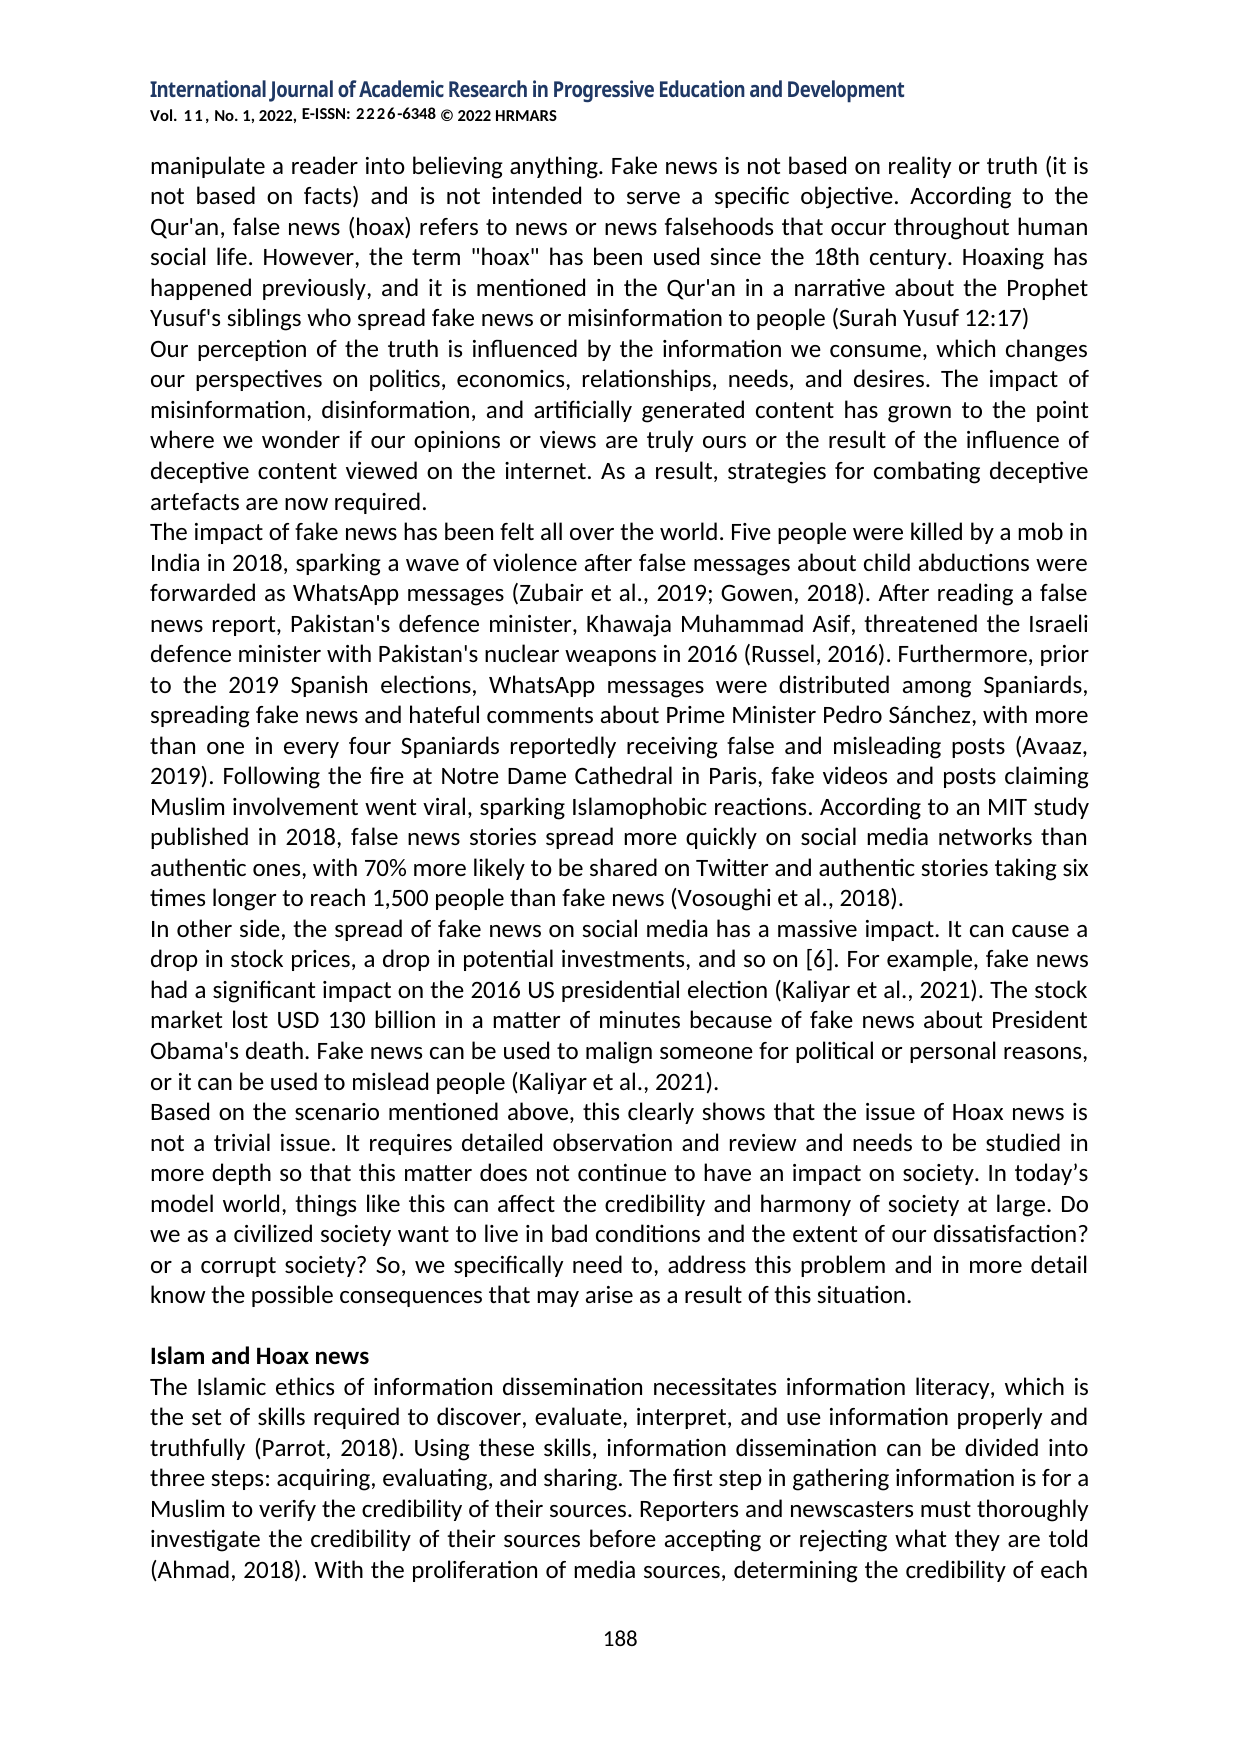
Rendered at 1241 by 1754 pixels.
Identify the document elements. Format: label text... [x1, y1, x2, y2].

text The impact of fake news has been felt all over the world. Five people were killed by a mob in India in 2018, sparking a wave of violence after false messages about child abductions were forwarded as WhatsApp messages (Zubair et al., 2019; Gowen, 2018). After reading a false news report, Pakistan's defence minister, Khawaja Muhammad Asif, threatened the Israeli defence minister with Pakistan's nuclear weapons in 2016 (Russel, 2016). Furthermore, prior to the 2019 Spanish elections, WhatsApp messages were distributed among Spaniards, spreading fake news and hateful comments about Prime Minister Pedro Sánchez, with more than one in every four Spaniards reportedly receiving false and misleading posts (Avaaz, 2019). Following the fire at Notre Dame Cathedral in Paris, fake videos and posts claiming Muslim involvement went viral, sparking Islamophobic reactions. According to an MIT study published in 2018, false news stories spread more quickly on social media networks than authentic ones, with 70% more likely to be shared on Twitter and authentic stories taking six times longer to reach 1,500 people than fake news (Vosoughi et al., 2018). [150, 516, 1090, 913]
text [150, 1371, 1090, 1584]
text In other side, the spread of fake news on social media has a massive impact. It can cause a drop in stock prices, a drop in potential investments, and so on [6]. For example, fake news had a significant impact on the 2016 US presidential election (Kaliyar et al., 2021). The stock market lost USD 130 billion in a matter of minutes because of fake news about President Obama's death. Fake news can be used to malign someone for political or personal reasons, or it can be used to mislead people (Kaliyar et al., 2021). [150, 913, 1090, 1096]
text Our perception of the truth is influenced by the information we consume, which changes our perspectives on politics, economics, relationships, needs, and desires. The impact of misinformation, disinformation, and artificially generated content has grown to the point where we wonder if our opinions or views are truly ours or the result of the influence of deceptive content viewed on the internet. As a result, strategies for combating deceptive artefacts are now required. [150, 333, 1090, 516]
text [150, 150, 1090, 333]
text Islam and Hoax news [150, 1340, 1090, 1371]
text Based on the scenario mentioned above, this clearly shows that the issue of Hoax news is not a trivial issue. It requires detailed observation and review and needs to be studied in more depth so that this matter does not continue to have an impact on society. In today’s model world, things like this can affect the credibility and harmony of society at large. Do we as a civilized society want to live in bad conditions and the extent of our dissatisfaction? or a corrupt society? So, we specifically need to, address this problem and in more detail know the possible consequences that may arise as a result of this situation. [150, 1096, 1090, 1310]
